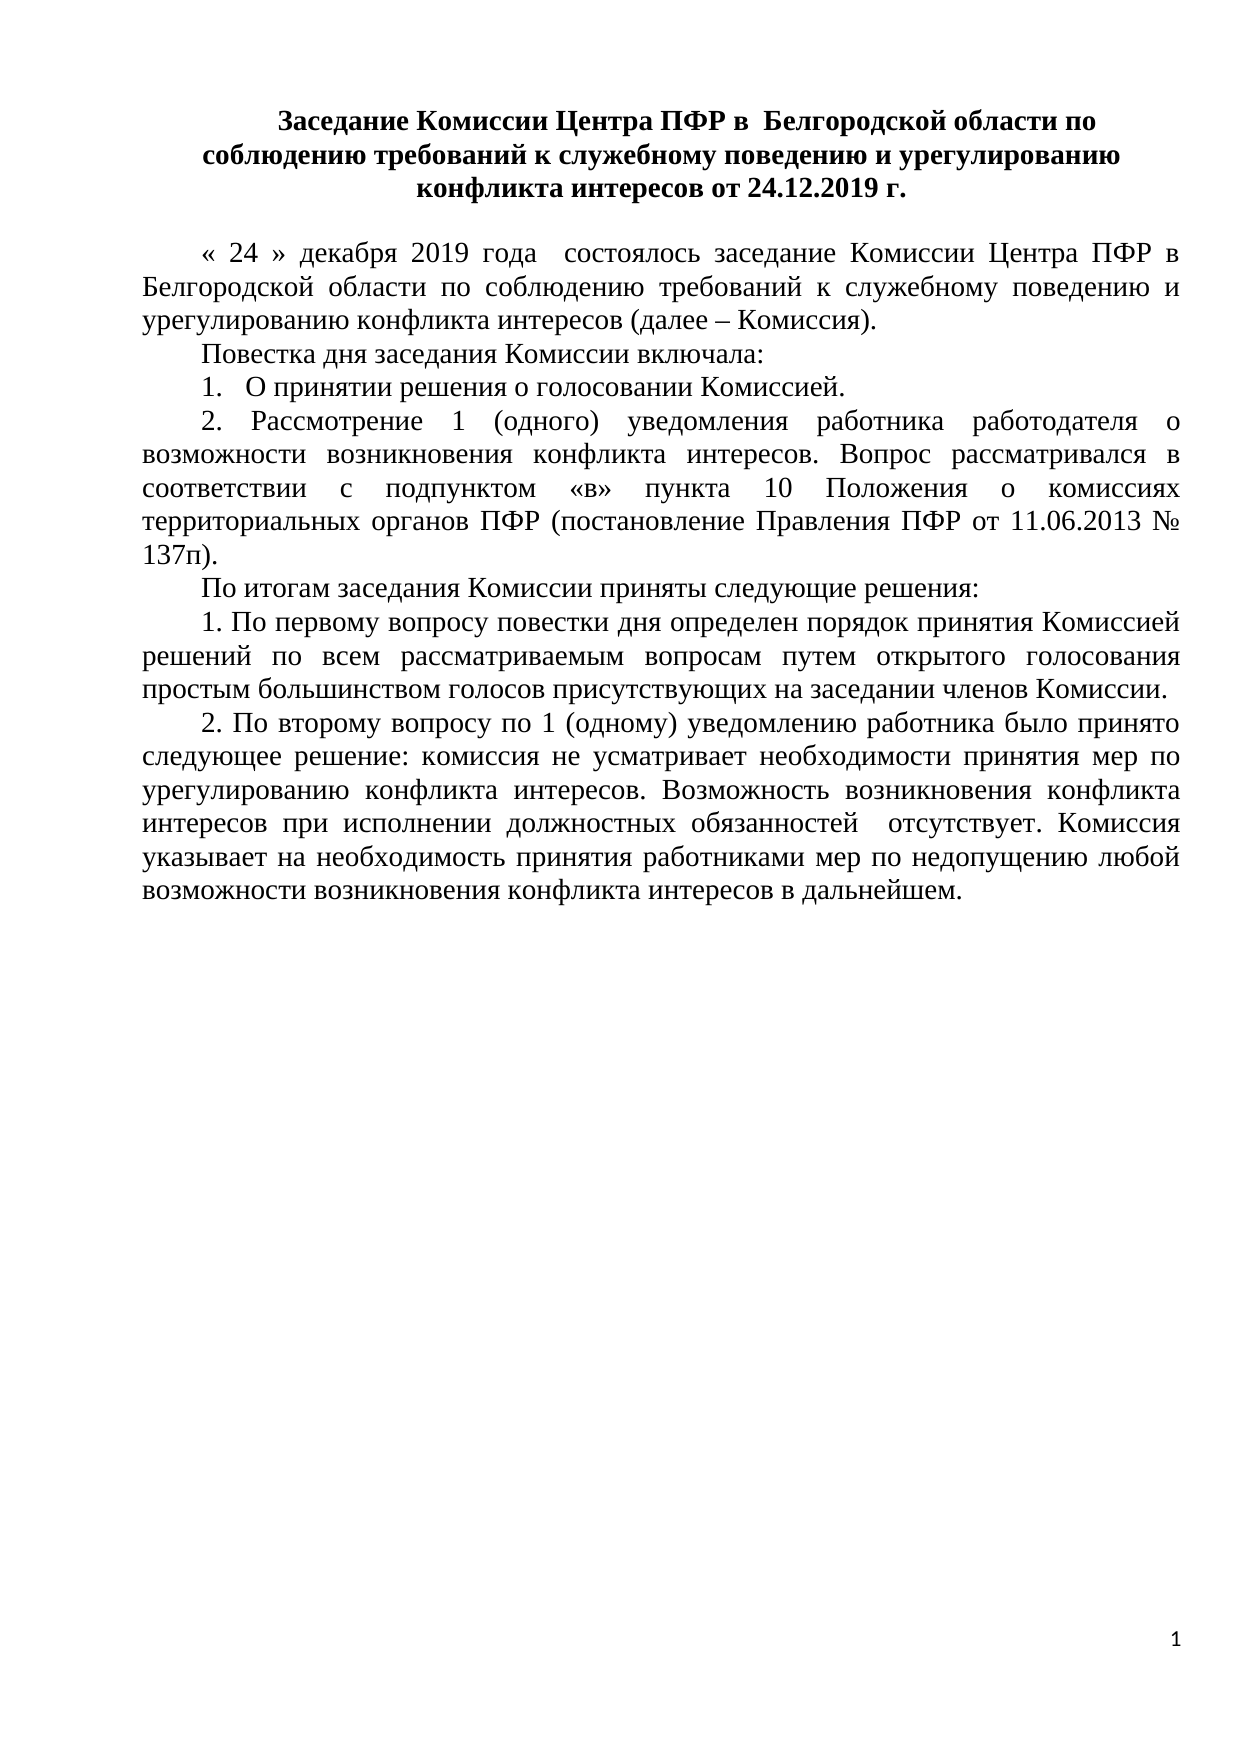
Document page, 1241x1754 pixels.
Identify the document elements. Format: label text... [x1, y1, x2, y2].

text 2. Рассмотрение 1 (одного) уведомления работника работодателя о возможности возникновения конфликта интересов. Вопрос рассматривался в соответствии с подпунктом «в» пункта 10 Положения о комиссиях территориальных органов ПФР (постановление Правления ПФР от 11.06.2013 № 137п). [142, 403, 1181, 571]
list О принятии решения о голосовании Комиссией. [142, 369, 1181, 403]
text « 24 » декабря 2019 года состоялось заседание Комиссии Центра ПФР в Белгородской области по соблюдению требований к служебному поведению и урегулированию конфликта интересов (далее – Комиссия). [142, 235, 1181, 336]
list По итогам заседания Комиссии приняты следующие решения: [201, 571, 1181, 604]
text Повестка дня заседания Комиссии включала: [142, 336, 1181, 369]
text 1. По первому вопросу повестки дня определен порядок принятия Комиссией решений по всем рассматриваемым вопросам путем открытого голосования простым большинством голосов присутствующих на заседании членов Комиссии. [142, 604, 1181, 705]
text 2. По второму вопросу по 1 (одному) уведомлению работника было принято следующее решение: комиссия не усматривает необходимости принятия мер по урегулированию конфликта интересов. Возможность возникновения конфликта интересов при исполнении должностных обязанностей отсутствует. Комиссия указывает на необходимость принятия работниками мер по недопущению любой возможности возникновения конфликта интересов в дальнейшем. [142, 705, 1181, 906]
text Заседание Комиссии Центра ПФР в Белгородской области по соблюдению требований к служебному поведению и урегулированию конфликта интересов от 24.12.2019 г. [142, 103, 1181, 204]
